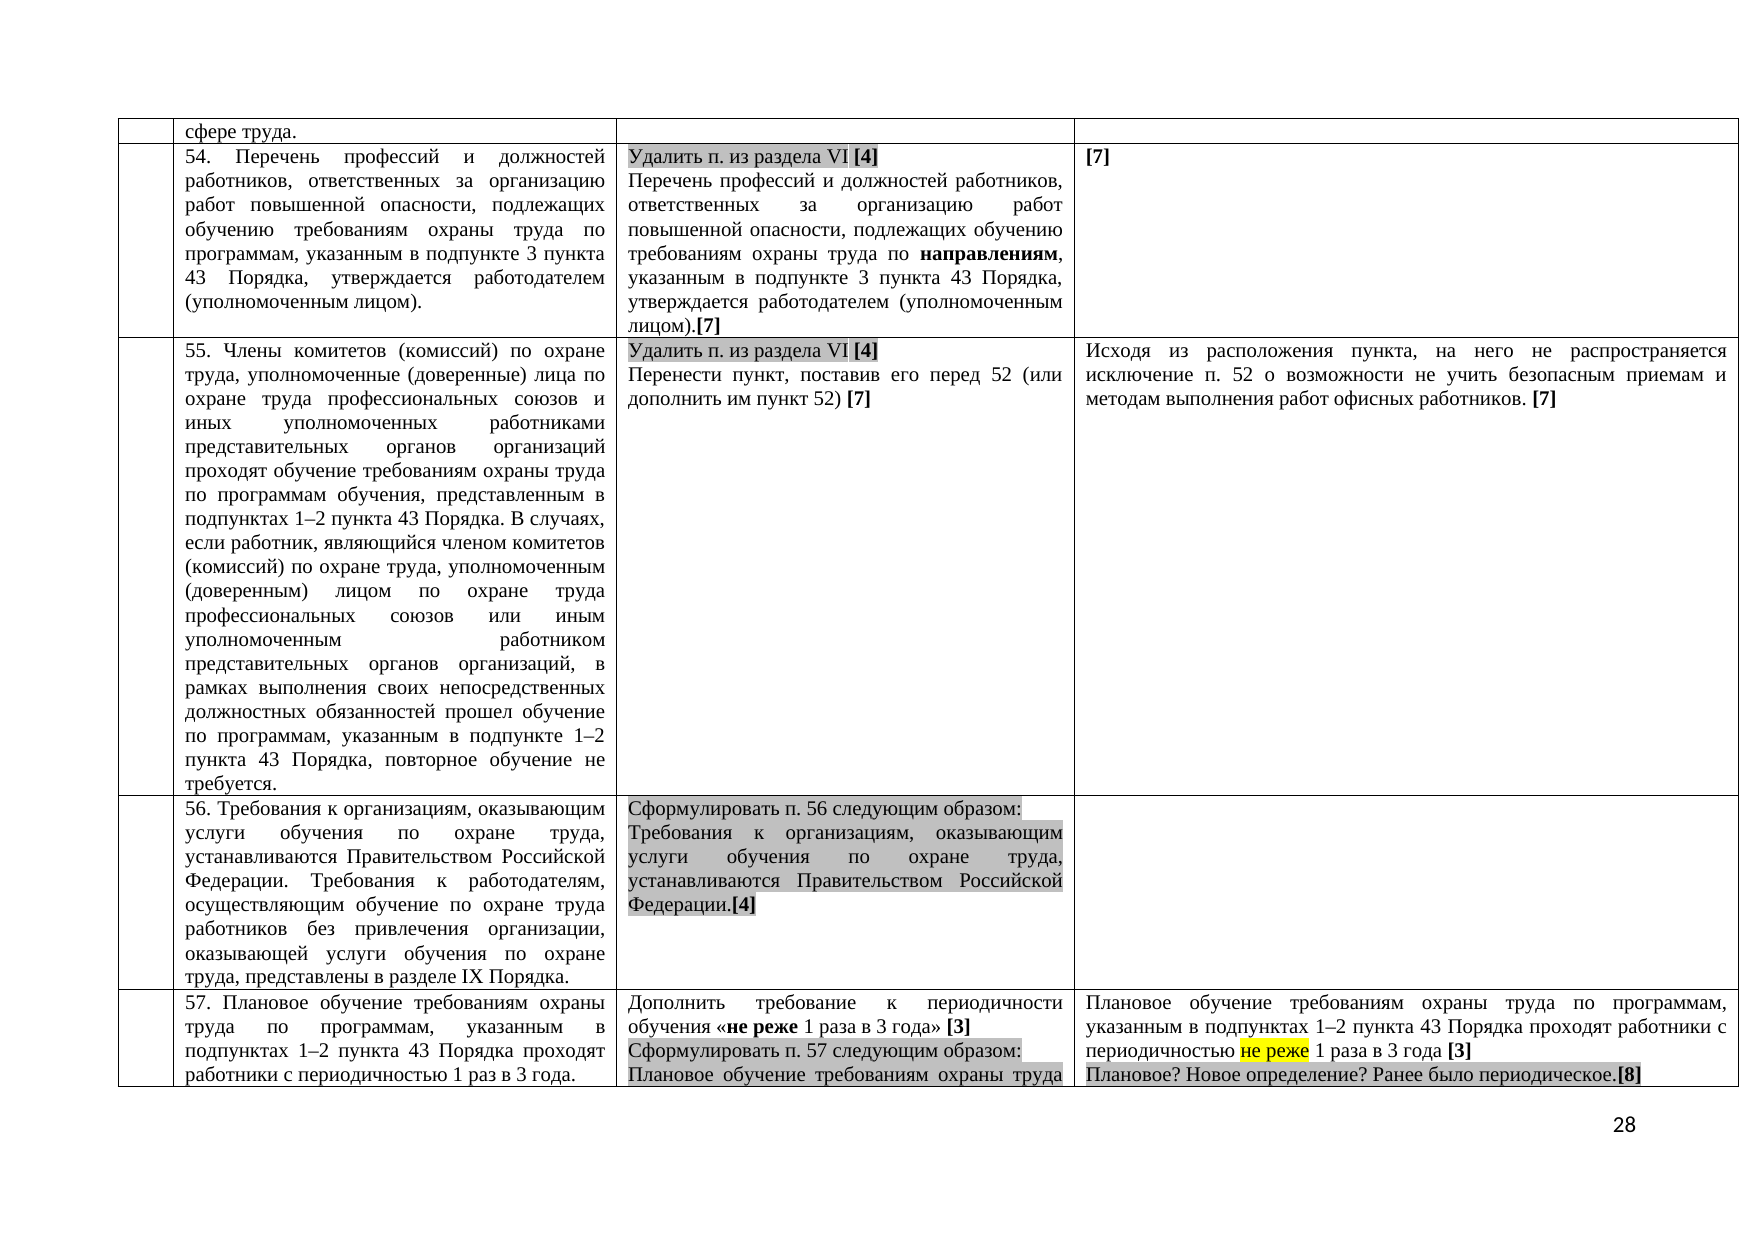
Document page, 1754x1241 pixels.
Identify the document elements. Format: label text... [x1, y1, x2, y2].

table_cell [119, 338, 173, 795]
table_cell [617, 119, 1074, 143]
table_cell Удалить п. из раздела VI [4] Перенести пункт, поставив его перед 52 (или дополнить им пункт 52) [7] [617, 338, 1074, 795]
table_cell Сформулировать п. 56 следующим образом: Требования к организациям, оказывающим услуги обучения по охране труда, устанавливаются Правительством Российской Федерации.[4] [617, 796, 1074, 988]
table_cell [1075, 796, 1738, 988]
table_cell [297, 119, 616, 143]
table_cell Удалить п. из раздела VI [4] Перечень профессий и должностей работников, ответственных за организацию работ повышенной опасности, подлежащих обучению требованиям охраны труда по направлениям, указанным в подпункте 3 пункта 43 Порядка, утверждается работодателем (уполномоченным лицом).[7] [617, 144, 1074, 337]
table_cell 56. Требования к организациям, оказывающим услуги обучения по охране труда, устанавливаются Правительством Российской Федерации. Требования к работодателям, осуществляющим обучение по охране труда работников без привлечения организации, оказывающей услуги обучения по охране труда, представлены в разделе IX Порядка. [174, 796, 616, 988]
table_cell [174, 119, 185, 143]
table_cell [119, 119, 173, 143]
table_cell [174, 990, 616, 1086]
table_cell 54. Перечень профессий и должностей работников, ответственных за организацию работ повышенной опасности, подлежащих обучению требованиям охраны труда по программам, указанным в подпункте 3 пункта 43 Порядка, утверждается работодателем (уполномоченным лицом). [174, 144, 616, 337]
table_cell [7] [1075, 144, 1738, 337]
table_cell Исходя из расположения пункта, на него не распространяется исключение п. 52 о возможности не учить безопасным приемам и методам выполнения работ офисных работников. [7] [1075, 338, 1738, 795]
table_cell [119, 144, 173, 337]
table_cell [1075, 990, 1738, 1086]
table_cell [119, 990, 173, 1086]
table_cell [1075, 119, 1738, 143]
table_cell 55. Члены комитетов (комиссий) по охране труда, уполномоченные (доверенные) лица по охране труда профессиональных союзов и иных уполномоченных работниками представительных органов организаций проходят обучение требованиям охраны труда по программам обучения, представленным в подпунктах 1–2 пункта 43 Порядка. В случаях, если работник, являющийся членом комитетов (комиссий) по охране труда, уполномоченным (доверенным) лицом по охране труда профессиональных союзов или иным уполномоченным работником представительных органов организаций, в рамках выполнения своих непосредственных должностных обязанностей прошел обучение по программам, указанным в подпункте 1–2 пункта 43 Порядка, повторное обучение не требуется. [174, 338, 616, 795]
table_cell [119, 796, 173, 988]
